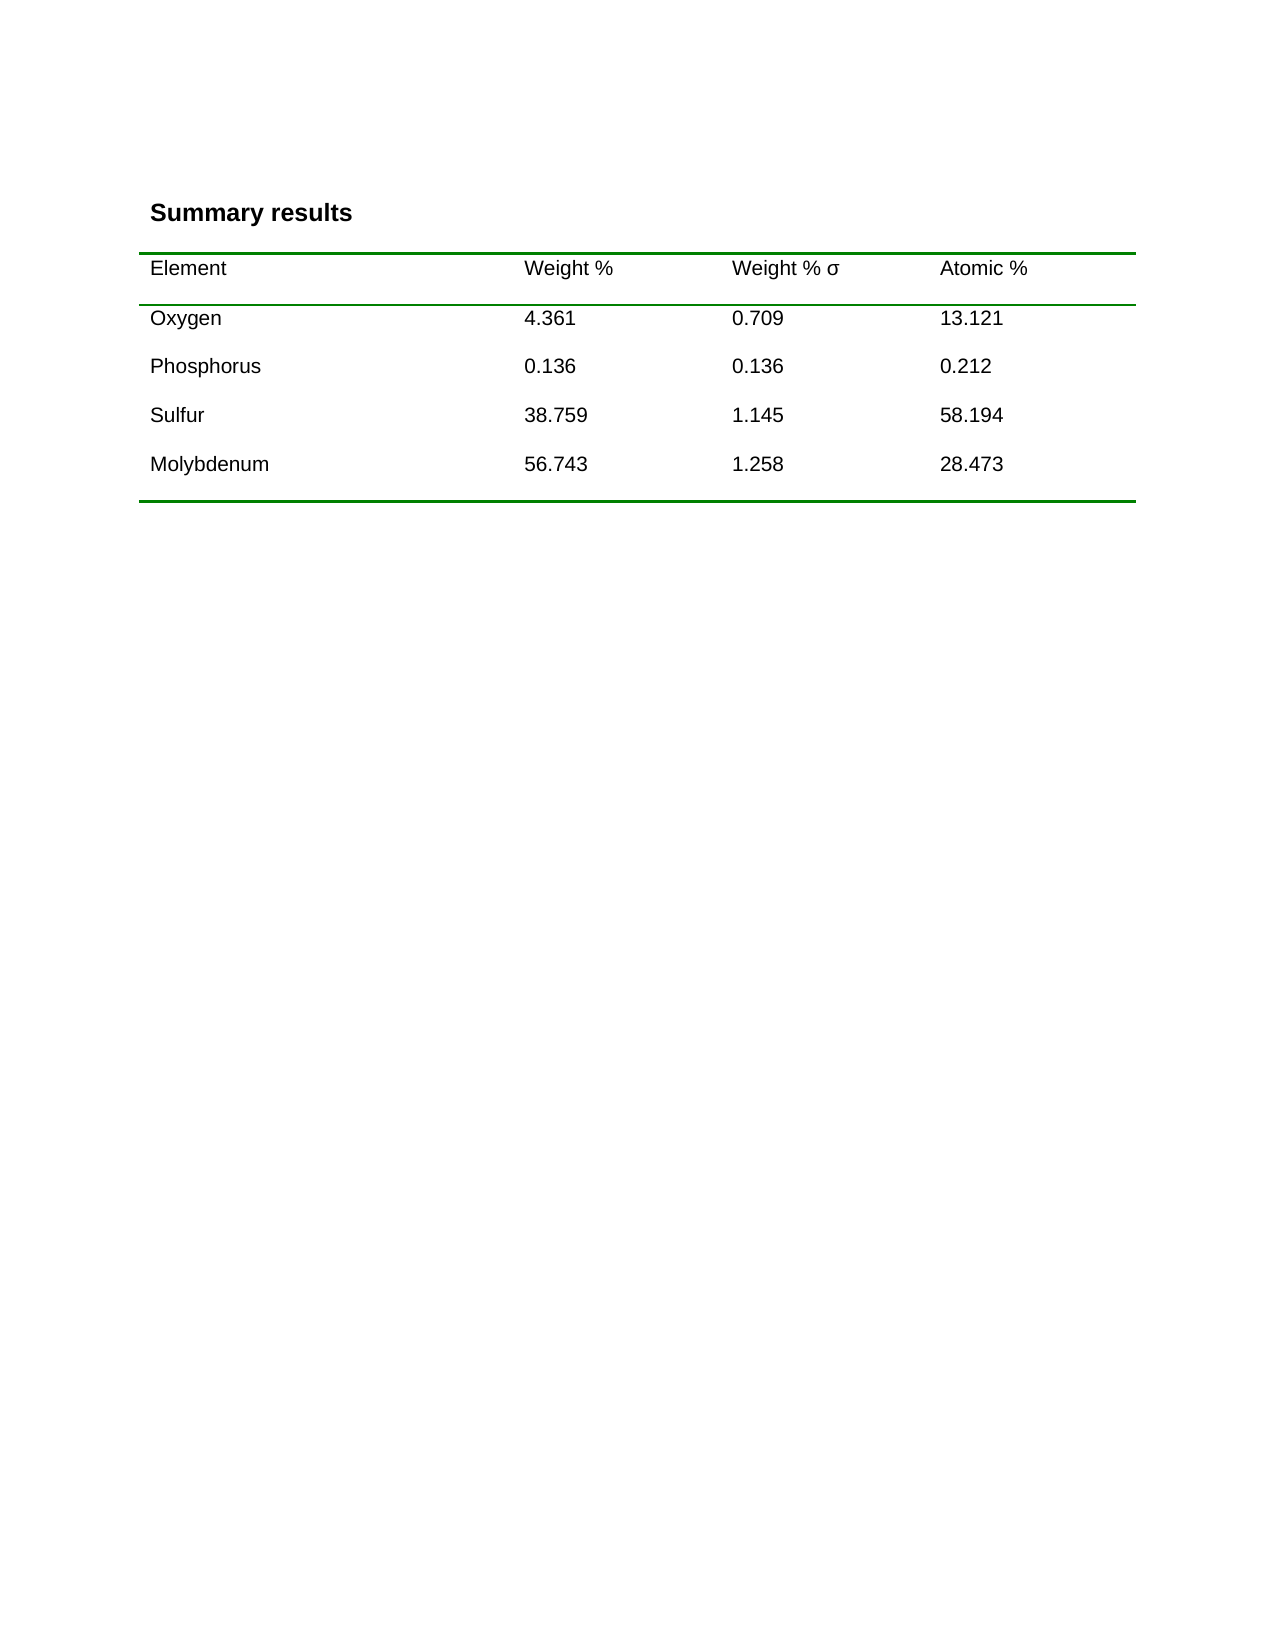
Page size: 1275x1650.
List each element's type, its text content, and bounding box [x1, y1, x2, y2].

table_cell Oxygen [139, 306, 513, 354]
table_cell 56.743 [513, 451, 721, 500]
table_cell Phosphorus [139, 354, 513, 403]
table_header Element [139, 255, 513, 304]
table_cell Sulfur [139, 403, 513, 451]
table_cell 0.136 [513, 354, 721, 403]
table_cell 58.194 [929, 403, 1136, 451]
table_header Weight % σ [721, 255, 928, 304]
table_cell 0.136 [721, 354, 928, 403]
table_header Weight % [513, 255, 721, 304]
table_cell 1.258 [721, 451, 928, 500]
table_cell Molybdenum [139, 451, 513, 500]
table_cell 1.145 [721, 403, 928, 451]
table_cell 38.759 [513, 403, 721, 451]
table_header Atomic % [929, 255, 1136, 304]
table_cell 13.121 [929, 306, 1136, 354]
table_cell 4.361 [513, 306, 721, 354]
table_cell 28.473 [929, 451, 1136, 500]
text Summary results [150, 198, 1125, 227]
table_cell 0.212 [929, 354, 1136, 403]
table_cell 0.709 [721, 306, 928, 354]
